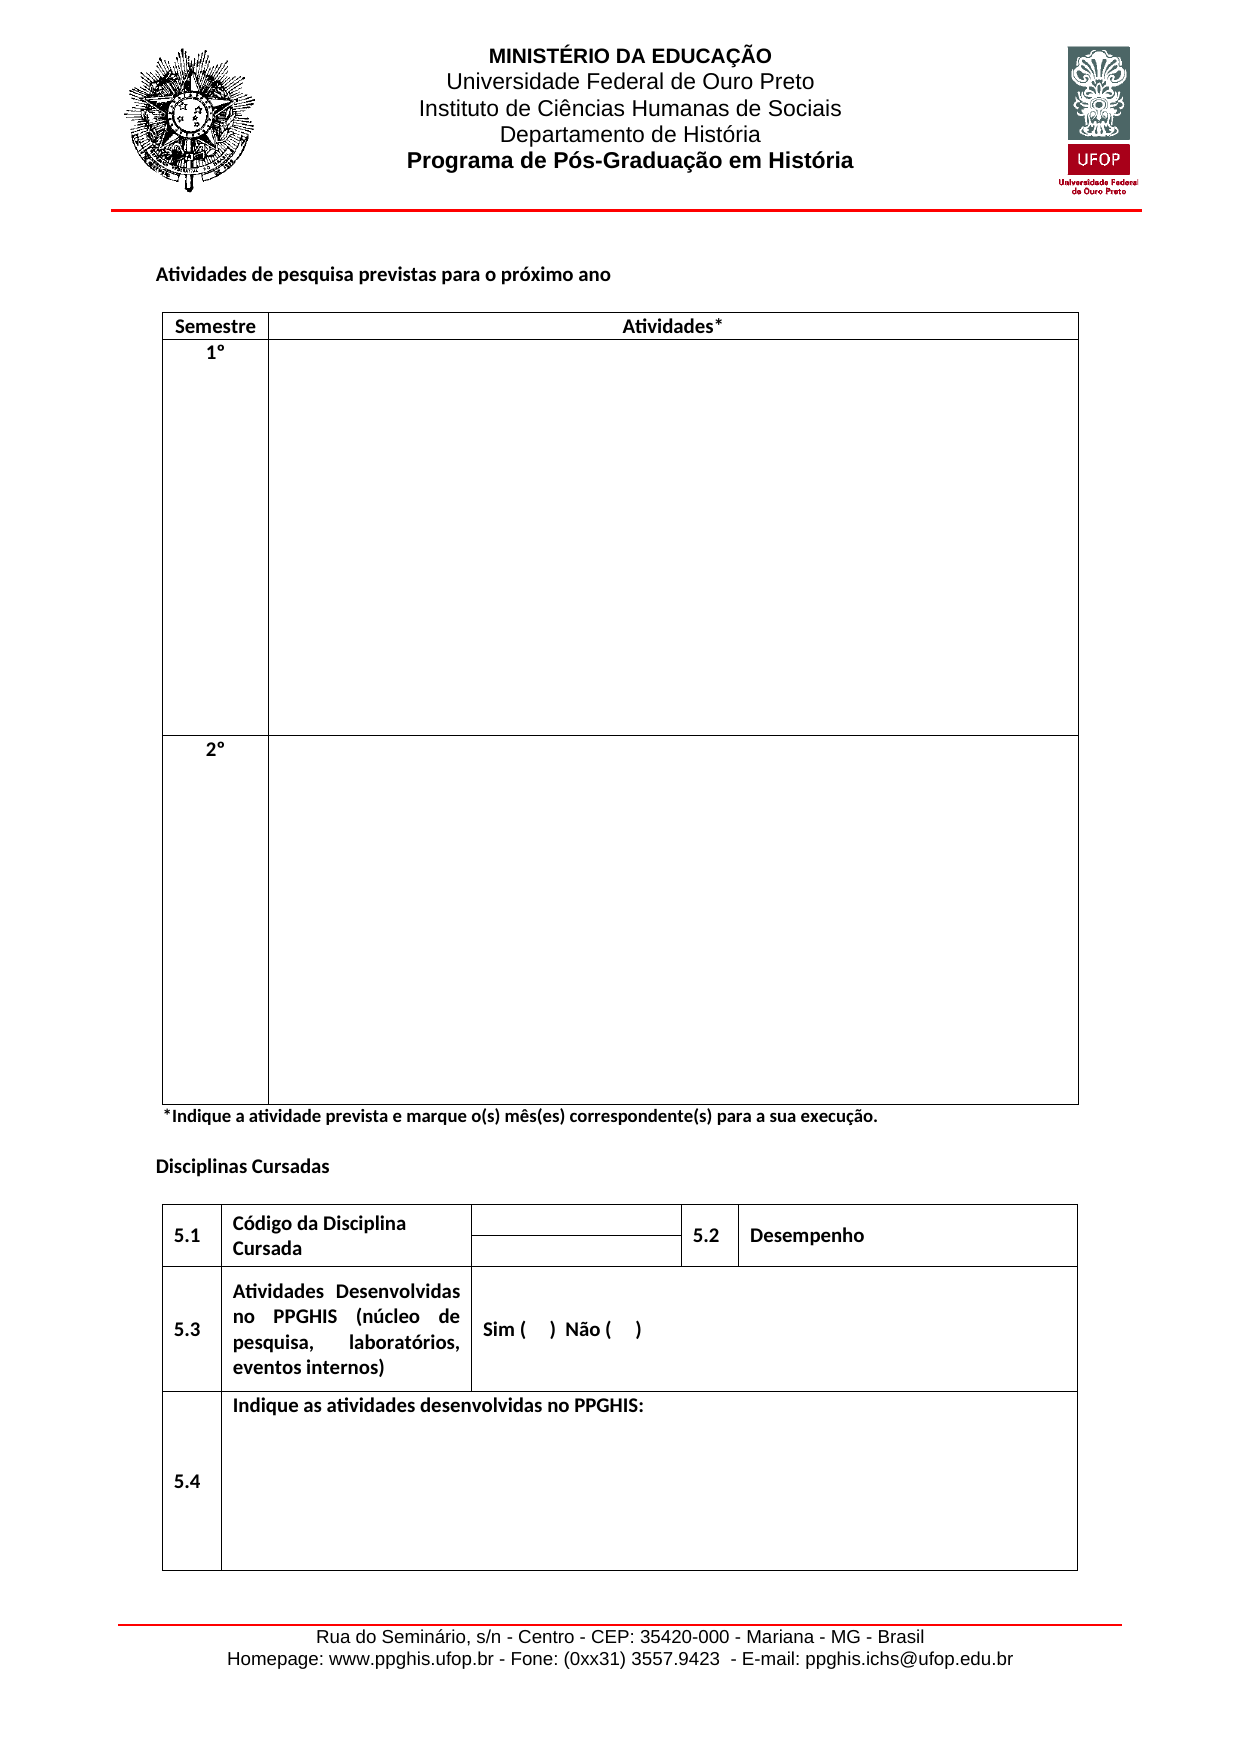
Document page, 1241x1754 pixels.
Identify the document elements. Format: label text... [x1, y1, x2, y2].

table_cell [269, 340, 1078, 735]
table_cell Indique as atividades desenvolvidas no PPGHIS: [222, 1392, 1077, 1570]
table_cell [472, 1236, 681, 1266]
text Disciplinas Cursadas [156, 1153, 1122, 1178]
table_cell Sim ( ) Não ( ) [472, 1267, 1077, 1391]
text *Indique a atividade prevista e marque o(s) mês(es) correspondente(s) para a sua execução. [118, 1104, 1122, 1127]
table_header Código da Disciplina Cursada [222, 1205, 471, 1266]
table_header [472, 1205, 681, 1235]
table_cell Atividades Desenvolvidas no PPGHIS (núcleo de pesquisa, laboratórios, eventos internos) [222, 1267, 471, 1391]
table_header Atividades* [269, 313, 1078, 338]
table_header Semestre [163, 313, 268, 338]
table_cell 5.4 [163, 1392, 221, 1570]
table_cell 5.3 [163, 1267, 221, 1391]
table_cell [269, 736, 1078, 1103]
picture [1057, 45, 1139, 196]
picture [118, 44, 259, 196]
text Atividades de pesquisa previstas para o próximo ano [156, 261, 1122, 287]
table_header Desempenho [739, 1205, 1077, 1266]
table_header 5.1 [163, 1205, 221, 1266]
table_cell 2º [163, 736, 268, 1103]
table_header 5.2 [682, 1205, 738, 1266]
table_cell 1º [163, 340, 268, 735]
